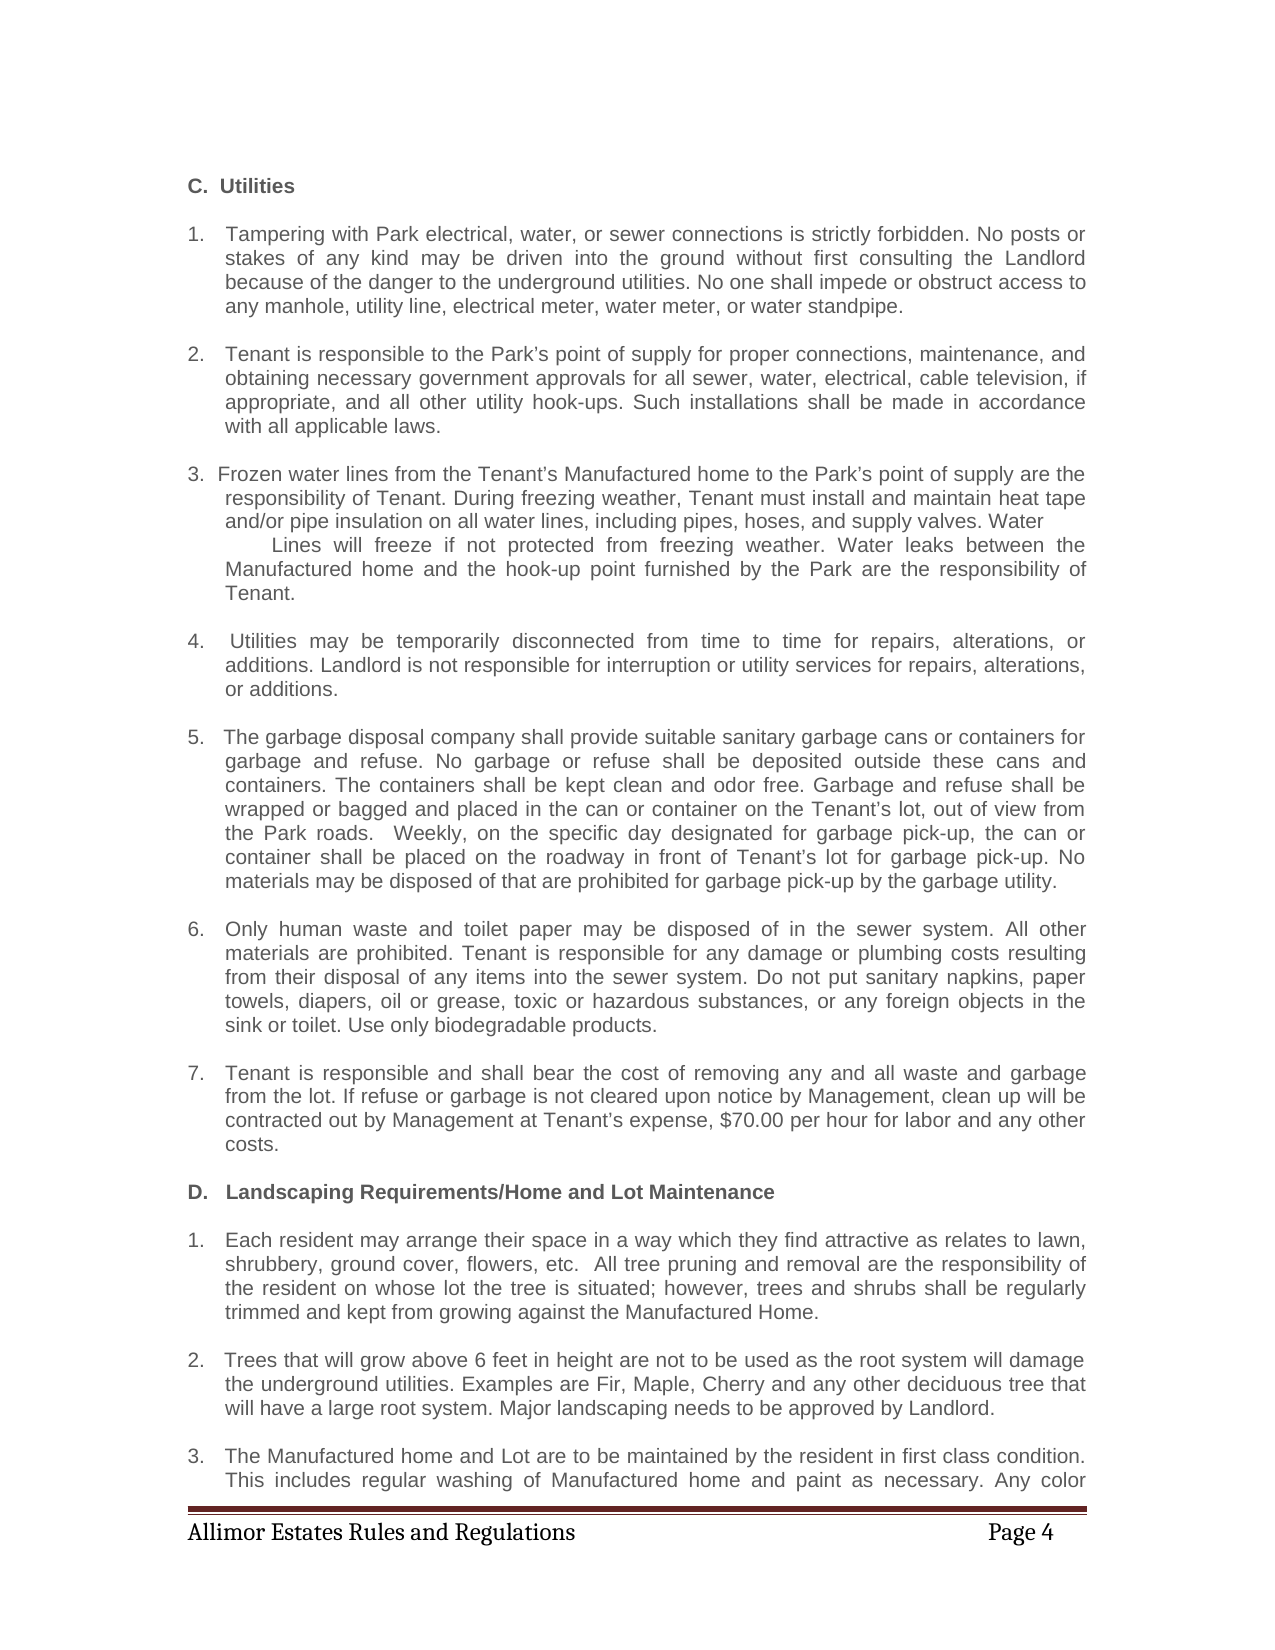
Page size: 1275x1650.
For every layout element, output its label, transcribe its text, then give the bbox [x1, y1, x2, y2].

text 2. Trees that will grow above 6 feet in height are not to be used as the root system will damage the underground utilities. Examples are Fir, Maple, Cherry and any other deciduous tree that will have a large root system. Major landscaping needs to be approved by Landlord. [187, 1348, 1087, 1420]
list Tenant is responsible and shall bear the cost of removing any and all waste and garbage from the lot. If refuse or garbage is not cleared upon notice by Management, clean up will be contracted out by Management at Tenant’s expense, $70.00 per hour for labor and any other costs. [187, 1060, 1087, 1156]
text 1. Tampering with Park electrical, water, or sewer connections is strictly forbidden. No posts or stakes of any kind may be driven into the ground without first consulting the Landlord because of the danger to the underground utilities. No one shall impede or obstruct access to any manhole, utility line, electrical meter, water meter, or water standpipe. [187, 222, 1087, 318]
text 2. Tenant is responsible to the Park’s point of supply for proper connections, maintenance, and obtaining necessary government approvals for all sewer, water, electrical, cable television, if appropriate, and all other utility hook-ups. Such installations shall be made in accordance with all applicable laws. [187, 342, 1087, 437]
text 1. Each resident may arrange their space in a way which they find attractive as relates to lawn, shrubbery, ground cover, flowers, etc. All tree pruning and removal are the responsibility of the resident on whose lot the tree is situated; however, trees and shrubs shall be regularly trimmed and kept from growing against the Manufactured Home. [187, 1228, 1087, 1324]
text C. Utilities [187, 174, 1087, 198]
text 5. The garbage disposal company shall provide suitable sanitary garbage cans or containers for garbage and refuse. No garbage or refuse shall be deposited outside these cans and containers. The containers shall be kept clean and odor free. Garbage and refuse shall be wrapped or bagged and placed in the can or container on the Tenant’s lot, out of view from the Park roads. Weekly, on the specific day designated for garbage pick-up, the can or container shall be placed on the roadway in front of Tenant’s lot for garbage pick-up. No materials may be disposed of that are prohibited for garbage pick-up by the garbage utility. [187, 725, 1087, 893]
list Only human waste and toilet paper may be disposed of in the sewer system. All other materials are prohibited. Tenant is responsible for any damage or plumbing costs resulting from their disposal of any items into the sewer system. Do not put sanitary napkins, paper towels, diapers, oil or grease, toxic or hazardous substances, or any foreign objects in the sink or toilet. Use only biodegradable products. [187, 917, 1087, 1036]
text D. Landscaping Requirements/Home and Lot Maintenance [187, 1180, 1087, 1204]
text 4. Utilities may be temporarily disconnected from time to time for repairs, alterations, or additions. Landlord is not responsible for interruption or utility services for repairs, alterations, or additions. [187, 629, 1087, 701]
text Lines will freeze if not protected from freezing weather. Water leaks between the Manufactured home and the hook-up point furnished by the Park are the responsibility of Tenant. [187, 533, 1087, 605]
text 3. Frozen water lines from the Tenant’s Manufactured home to the Park’s point of supply are the responsibility of Tenant. During freezing weather, Tenant must install and maintain heat tape and/or pipe insulation on all water lines, including pipes, hoses, and supply valves. Water [187, 461, 1087, 533]
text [187, 1444, 1087, 1492]
